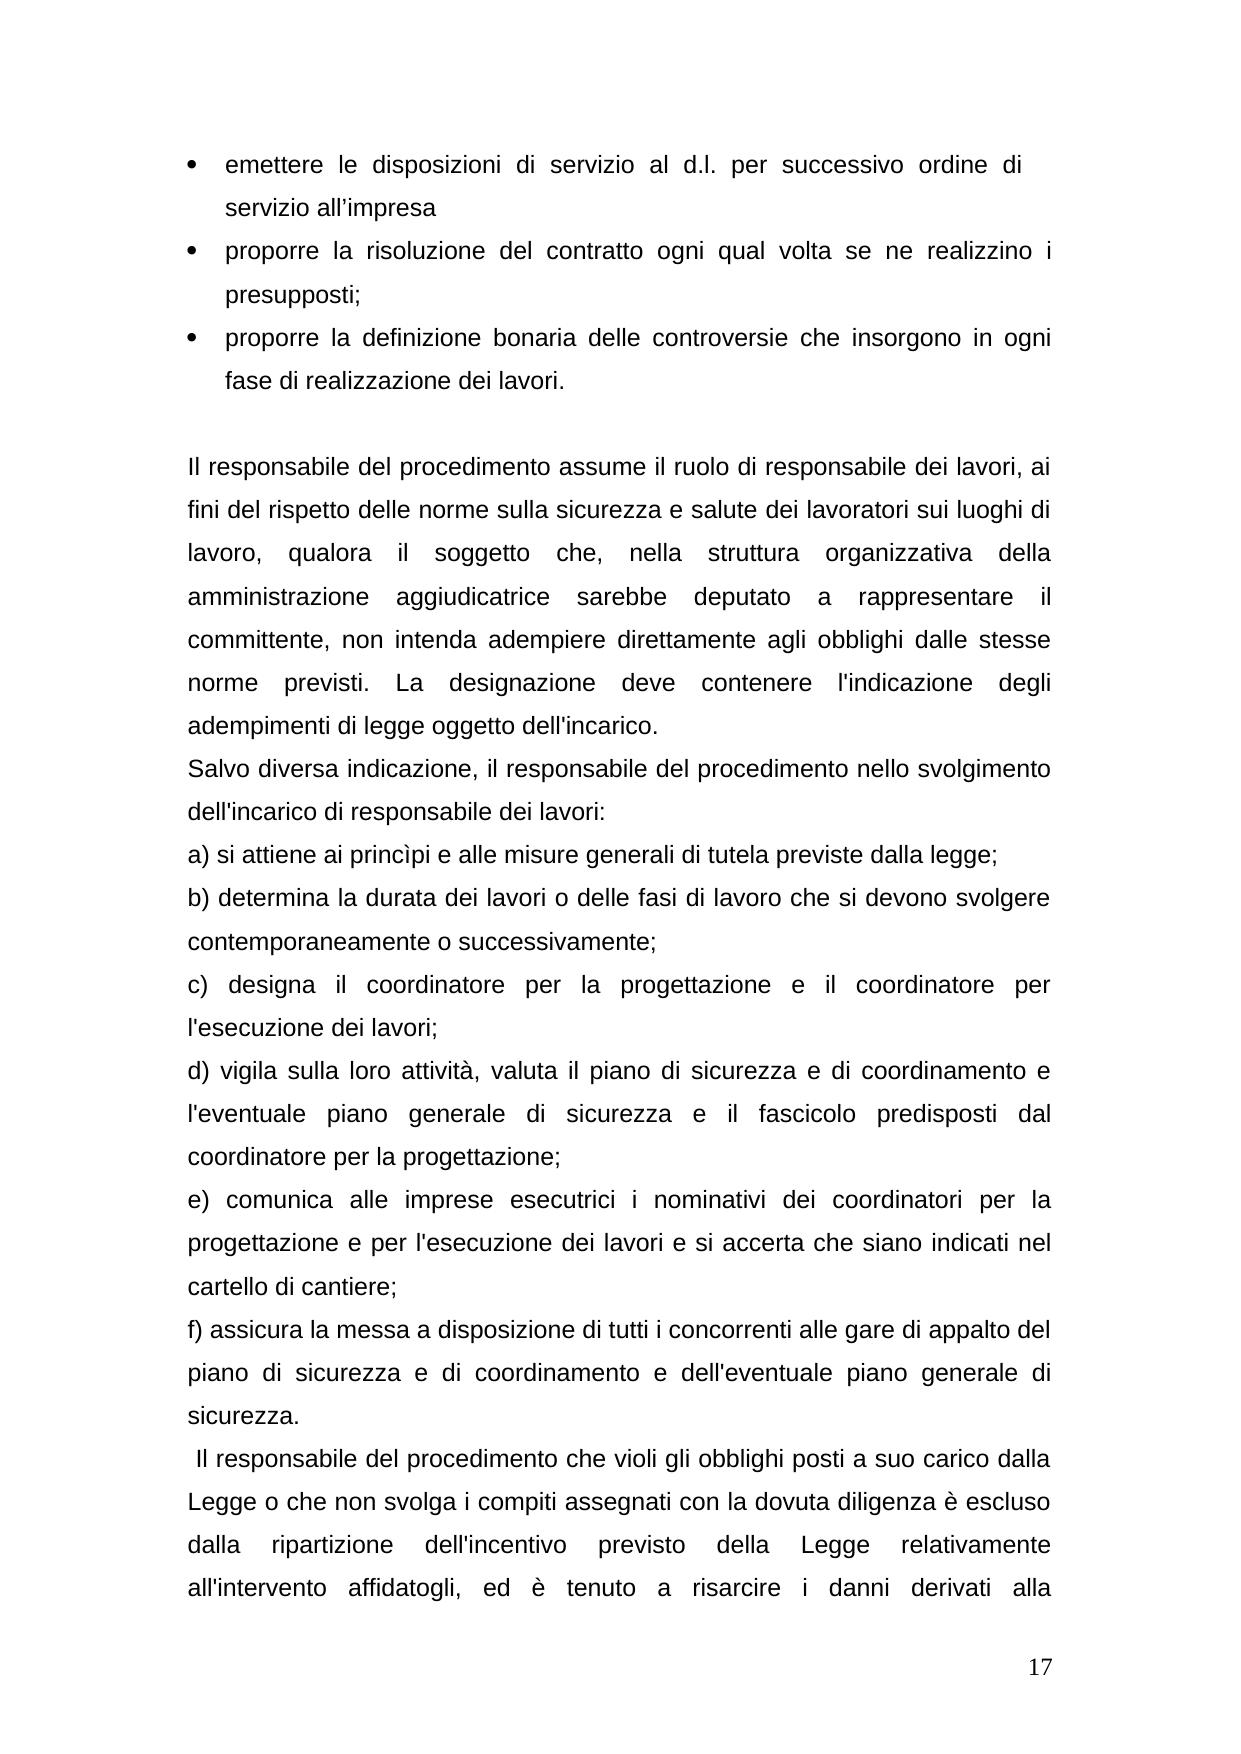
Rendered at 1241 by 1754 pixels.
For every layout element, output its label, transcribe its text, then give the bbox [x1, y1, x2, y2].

text d) vigila sulla loro attività, valuta il piano di sicurezza e di coordinamento e l'eventuale piano generale di sicurezza e il fascicolo predisposti dal coordinatore per la progettazione; [187, 1056, 1053, 1171]
list proporre la definizione bonaria delle controversie che insorgono in ogni fase di realizzazione dei lavori. [187, 323, 1053, 395]
text c) designa il coordinatore per la progettazione e il coordinatore per l'esecuzione dei lavori; [187, 970, 1053, 1042]
list emettere le disposizioni di servizio al d.l. per successivo ordine di servizio all’impresa [187, 150, 1024, 222]
list proporre la risoluzione del contratto ogni qual volta se ne realizzino i presupposti; [187, 236, 1053, 308]
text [187, 1444, 1053, 1602]
text a) si attiene ai princìpi e alle misure generali di tutela previste dalla legge; [187, 840, 1053, 869]
text e) comunica alle imprese esecutrici i nominativi dei coordinatori per la progettazione e per l'esecuzione dei lavori e si accerta che siano indicati nel cartello di cantiere; [187, 1185, 1053, 1300]
text Salvo diversa indicazione, il responsabile del procedimento nello svolgimento dell'incarico di responsabile dei lavori: [187, 754, 1053, 826]
text f) assicura la messa a disposizione di tutti i concorrenti alle gare di appalto del piano di sicurezza e di coordinamento e dell'eventuale piano generale di sicurezza. [187, 1315, 1053, 1430]
text b) determina la durata dei lavori o delle fasi di lavoro che si devono svolgere contemporaneamente o successivamente; [187, 883, 1053, 955]
text Il responsabile del procedimento assume il ruolo di responsabile dei lavori, ai fini del rispetto delle norme sulla sicurezza e salute dei lavoratori sui luoghi di lavoro, qualora il soggetto che, nella struttura organizzativa della amministrazione aggiudicatrice sarebbe deputato a rappresentare il committente, non intenda adempiere direttamente agli obblighi dalle stesse norme previsti. La designazione deve contenere l'indicazione degli adempimenti di legge oggetto dell'incarico. [187, 452, 1053, 740]
